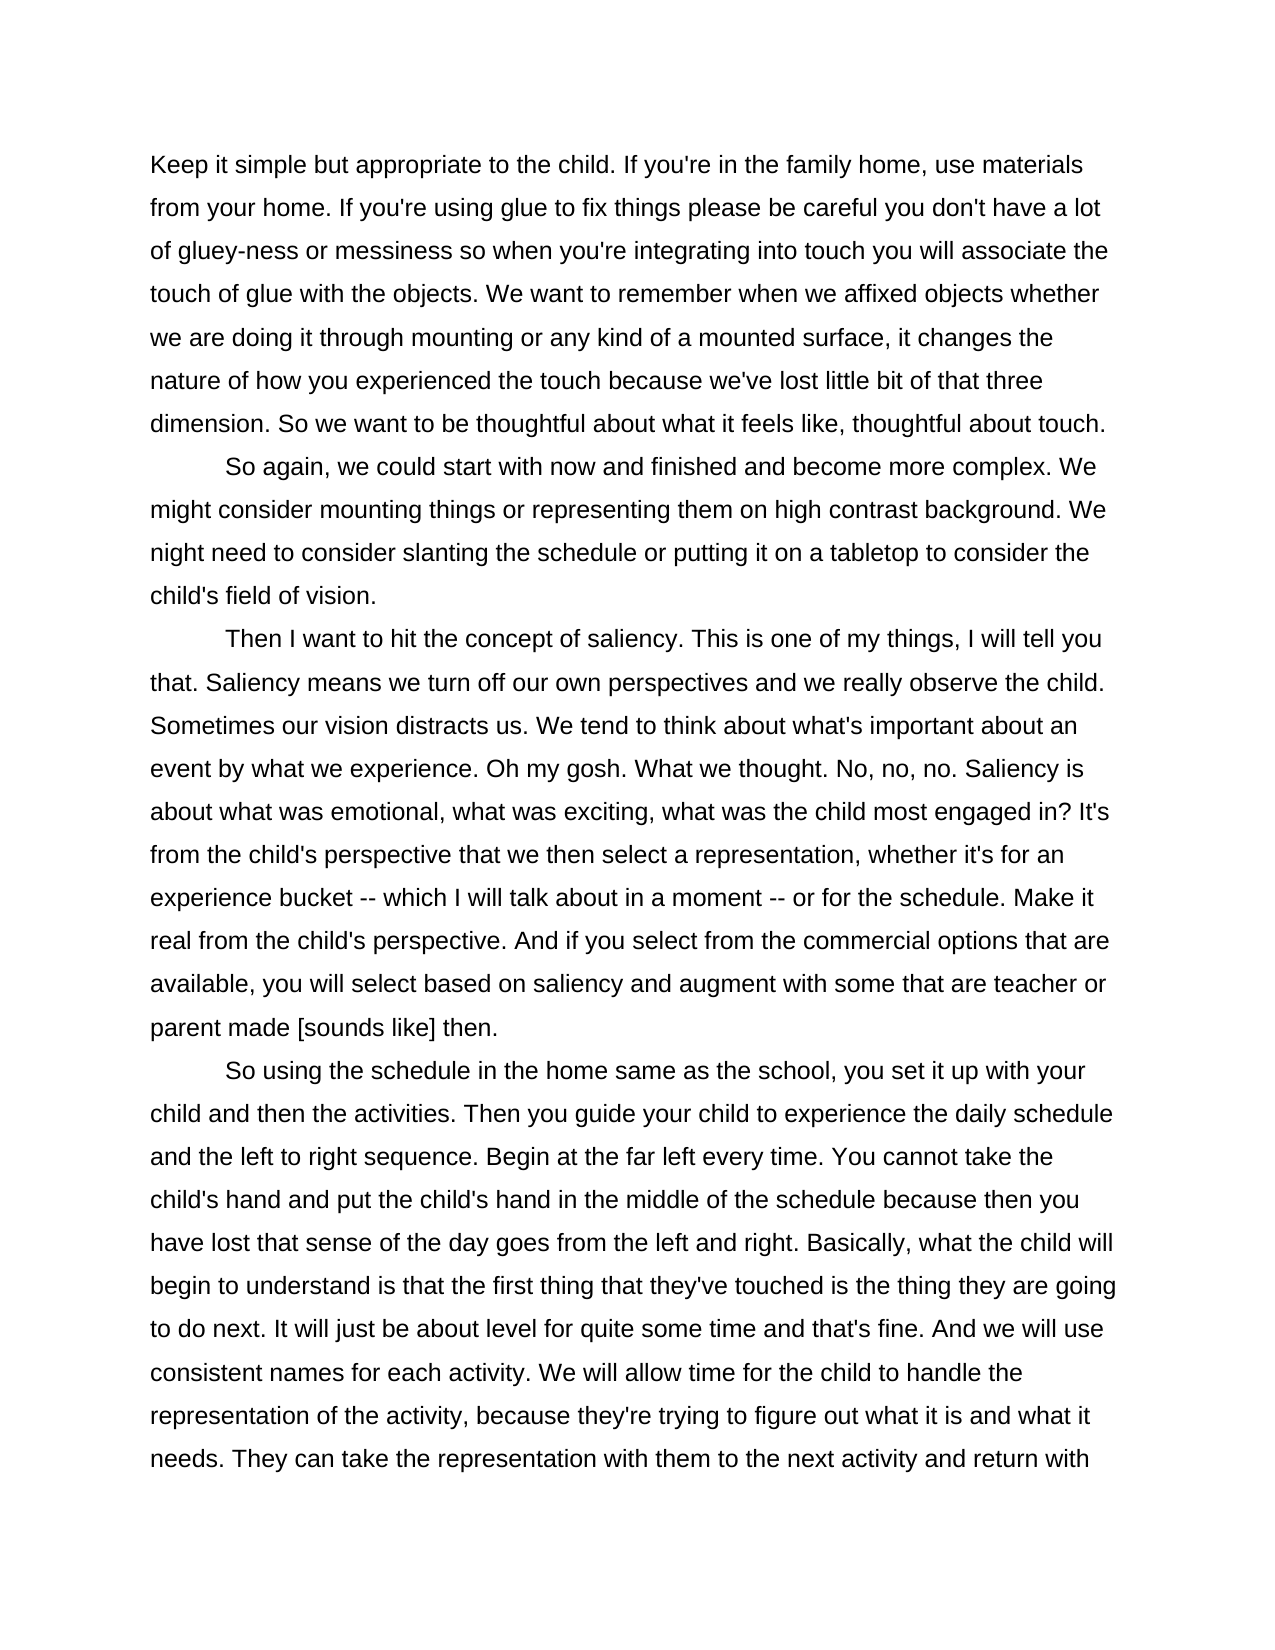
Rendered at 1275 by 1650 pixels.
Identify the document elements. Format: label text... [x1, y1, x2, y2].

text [150, 1056, 1125, 1472]
text Then I want to hit the concept of saliency. This is one of my things, I will tell you that. Saliency means we turn off our own perspectives and we really observe the child. Sometimes our vision distracts us. We tend to think about what's important about an event by what we experience. Oh my gosh. What we thought. No, no, no. Saliency is about what was emotional, what was exciting, what was the child most engaged in? It's from the child's perspective that we then select a representation, whether it's for an experience bucket -- which I will talk about in a moment -- or for the schedule. Make it real from the child's perspective. And if you select from the commercial options that are available, you will select based on saliency and augment with some that are teacher or parent made [sounds like] then. [150, 624, 1125, 1041]
text So again, we could start with now and finished and become more complex. We might consider mounting things or representing them on high contrast background. We night need to consider slanting the schedule or putting it on a tabletop to consider the child's field of vision. [150, 452, 1125, 610]
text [150, 150, 1125, 437]
